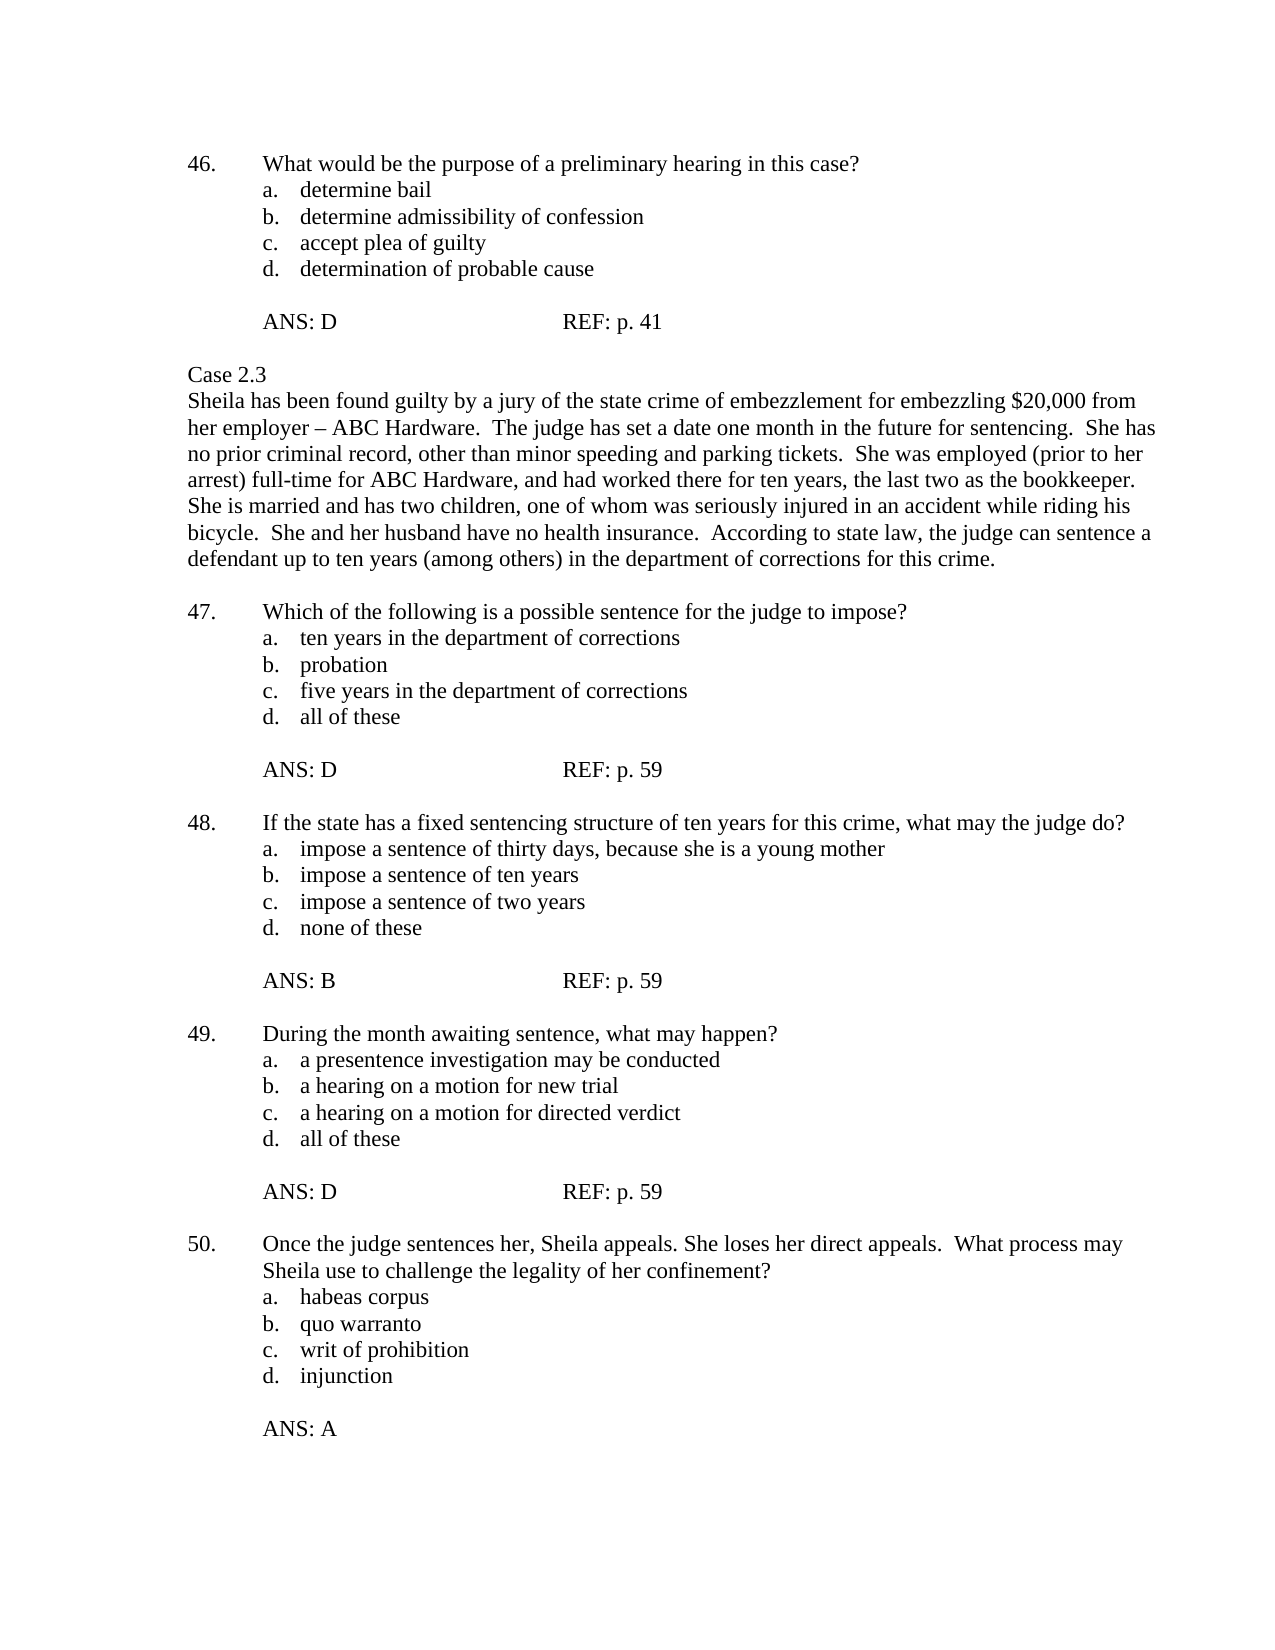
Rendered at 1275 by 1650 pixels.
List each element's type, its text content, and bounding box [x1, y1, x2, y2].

text c. accept plea of guilty [262, 229, 1162, 255]
text Sheila has been found guilty by a jury of the state crime of embezzlement for embezzling $20,000 from her employer – ABC Hardware. The judge has set a date one month in the future for sentencing. She has no prior criminal record, other than minor speeding and parking tickets. She was employed (prior to her arrest) full-time for ABC Hardware, and had worked there for ten years, the last two as the bookkeeper. She is married and has two children, one of whom was seriously injured in an accident while riding his bicycle. She and her husband have no health insurance. According to state law, the judge can sentence a defendant up to ten years (among others) in the department of corrections for this crime. [187, 387, 1162, 572]
text 46. What would be the purpose of a preliminary hearing in this case? [187, 150, 1162, 176]
text c. a hearing on a motion for directed verdict [262, 1099, 1162, 1125]
text d. none of these [262, 914, 1162, 941]
text d. all of these [262, 703, 1162, 730]
text c. writ of prohibition [262, 1336, 1162, 1362]
text b. quo warranto [262, 1309, 1162, 1336]
text d. all of these [262, 1125, 1162, 1151]
text b. a hearing on a motion for new trial [262, 1072, 1162, 1099]
text 47. Which of the following is a possible sentence for the judge to impose? [187, 598, 1162, 624]
text 49. During the month awaiting sentence, what may happen? [187, 1020, 1162, 1046]
text Case 2.3 [187, 361, 1162, 387]
text 50. Once the judge sentences her, Sheila appeals. She loses her direct appeals. What process may Sheila use to challenge the legality of her confinement? [187, 1231, 1162, 1283]
text ANS: D REF: p. 59 [187, 756, 1162, 782]
text a. ten years in the department of corrections [262, 624, 1162, 651]
text c. impose a sentence of two years [262, 888, 1162, 914]
text 48. If the state has a fixed sentencing structure of ten years for this crime, what may the judge do? [187, 809, 1162, 835]
text a. a presentence investigation may be conducted [262, 1046, 1162, 1072]
text b. probation [262, 651, 1162, 677]
text a. impose a sentence of thirty days, because she is a young mother [262, 835, 1162, 862]
text ANS: B REF: p. 59 [187, 967, 1162, 993]
text b. impose a sentence of ten years [262, 862, 1162, 888]
text c. five years in the department of corrections [262, 677, 1162, 703]
text b. determine admissibility of confession [262, 203, 1162, 229]
text ANS: A [187, 1415, 1162, 1441]
text a. determine bail [262, 176, 1162, 203]
text d. determination of probable cause [262, 255, 1162, 282]
text ANS: D REF: p. 41 [187, 308, 1162, 334]
text a. habeas corpus [262, 1283, 1162, 1309]
text ANS: D REF: p. 59 [187, 1178, 1162, 1204]
text d. injunction [262, 1362, 1162, 1389]
